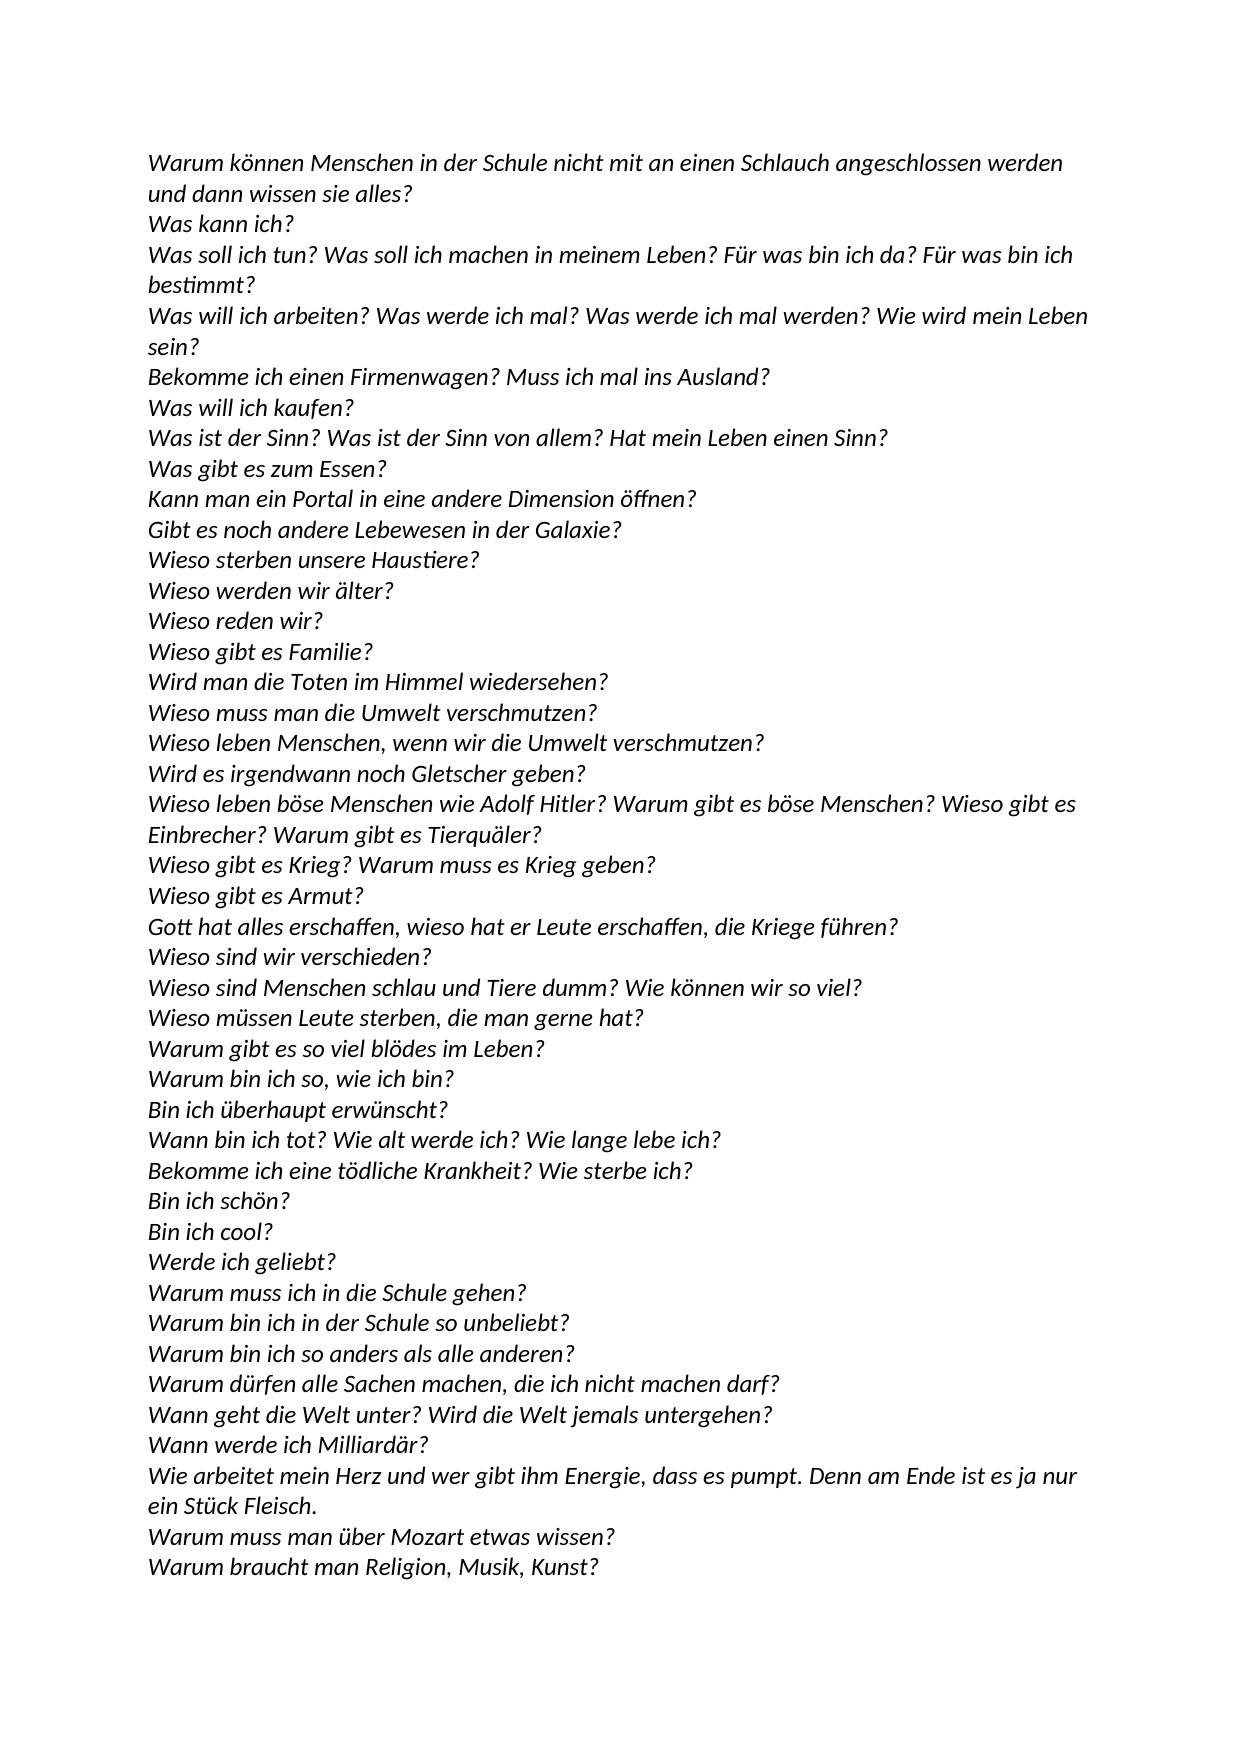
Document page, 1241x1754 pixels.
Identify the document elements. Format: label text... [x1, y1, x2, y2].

text Warum bin ich so, wie ich bin? [148, 1063, 1093, 1094]
text Was gibt es zum Essen? [148, 453, 1093, 483]
text Wieso sterben unsere Haustiere? [148, 544, 1093, 575]
text Was will ich kaufen? [148, 392, 1093, 422]
text Wann werde ich Milliardär? [148, 1429, 1093, 1460]
text Warum bin ich in der Schule so unbeliebt? [148, 1307, 1093, 1338]
text Wieso gibt es Armut? [148, 880, 1093, 911]
text Wieso leben Menschen, wenn wir die Umwelt verschmutzen? [148, 727, 1093, 758]
text Wieso müssen Leute sterben, die man gerne hat? [148, 1002, 1093, 1033]
text Wieso reden wir? [148, 605, 1093, 636]
text Was kann ich? [148, 209, 1093, 239]
text Wann bin ich tot? Wie alt werde ich? Wie lange lebe ich? [148, 1124, 1093, 1155]
text Bekomme ich eine tödliche Krankheit? Wie sterbe ich? [148, 1155, 1093, 1185]
text Werde ich geliebt? [148, 1246, 1093, 1277]
text Wird es irgendwann noch Gletscher geben? [148, 758, 1093, 788]
text Wieso gibt es Familie? [148, 636, 1093, 666]
text Wieso sind wir verschieden? [148, 941, 1093, 972]
text Wie arbeitet mein Herz und wer gibt ihm Energie, dass es pumpt. Denn am Ende ist es ja nur ein Stück Fleisch. [148, 1460, 1093, 1521]
text Wird man die Toten im Himmel wiedersehen? [148, 666, 1093, 697]
text Gibt es noch andere Lebewesen in der Galaxie? [148, 514, 1093, 544]
text Gott hat alles erschaffen, wieso hat er Leute erschaffen, die Kriege führen? [148, 911, 1093, 941]
text Bin ich cool? [148, 1216, 1093, 1246]
text Bekomme ich einen Firmenwagen? Muss ich mal ins Ausland? [148, 361, 1093, 392]
text Warum gibt es so viel blödes im Leben? [148, 1033, 1093, 1063]
text Was will ich arbeiten? Was werde ich mal? Was werde ich mal werden? Wie wird mein Leben sein? [148, 300, 1093, 361]
text Bin ich schön? [148, 1185, 1093, 1216]
text Bin ich überhaupt erwünscht? [148, 1094, 1093, 1124]
text Warum muss ich in die Schule gehen? [148, 1277, 1093, 1307]
text Wieso muss man die Umwelt verschmutzen? [148, 697, 1093, 727]
text Wieso leben böse Menschen wie Adolf Hitler? Warum gibt es böse Menschen? Wieso gibt es Einbrecher? Warum gibt es Tierquäler? [148, 788, 1093, 849]
text Wieso werden wir älter? [148, 575, 1093, 605]
text Warum muss man über Mozart etwas wissen? [148, 1521, 1093, 1552]
text Wieso gibt es Krieg? Warum muss es Krieg geben? [148, 849, 1093, 880]
text Warum können Menschen in der Schule nicht mit an einen Schlauch angeschlossen werden und dann wissen sie alles? [148, 148, 1093, 209]
text Kann man ein Portal in eine andere Dimension öffnen? [148, 483, 1093, 514]
text Was ist der Sinn? Was ist der Sinn von allem? Hat mein Leben einen Sinn? [148, 422, 1093, 453]
text Warum dürfen alle Sachen machen, die ich nicht machen darf? [148, 1368, 1093, 1399]
text Warum braucht man Religion, Musik, Kunst? [148, 1552, 1093, 1582]
text Was soll ich tun? Was soll ich machen in meinem Leben? Für was bin ich da? Für was bin ich bestimmt? [148, 239, 1093, 300]
text Wieso sind Menschen schlau und Tiere dumm? Wie können wir so viel? [148, 972, 1093, 1002]
text Warum bin ich so anders als alle anderen? [148, 1338, 1093, 1368]
text Wann geht die Welt unter? Wird die Welt jemals untergehen? [148, 1399, 1093, 1429]
